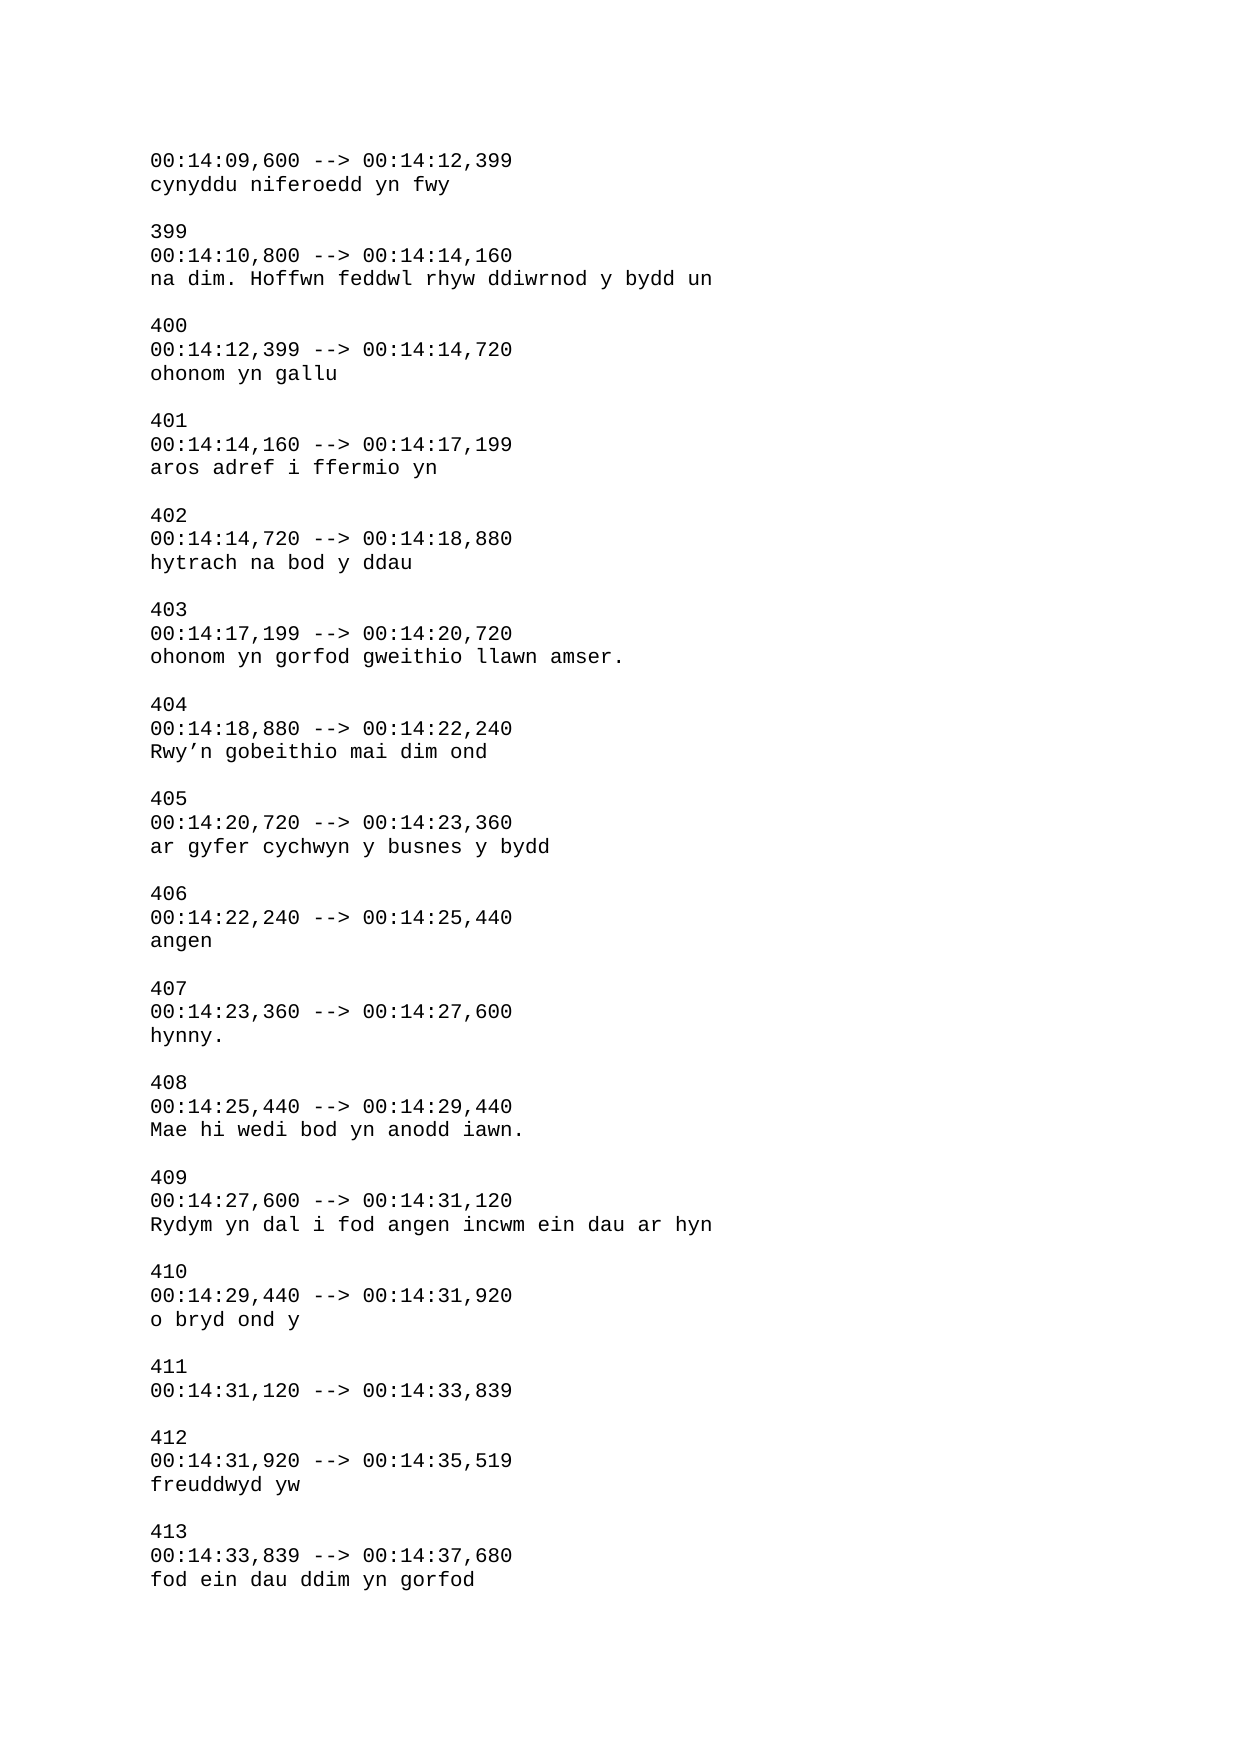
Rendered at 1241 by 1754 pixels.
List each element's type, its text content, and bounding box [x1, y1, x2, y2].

text 00:14:33,839 --> 00:14:37,680 [150, 1545, 1090, 1569]
text 404 [150, 694, 1090, 717]
text Rydym yn dal i fod angen incwm ein dau ar hyn [150, 1214, 1090, 1238]
text 411 [150, 1356, 1090, 1379]
text aros adref i ffermio yn [150, 457, 1090, 481]
text 410 [150, 1261, 1090, 1285]
text 407 [150, 978, 1090, 1001]
text 00:14:10,800 --> 00:14:14,160 [150, 244, 1090, 268]
text 00:14:12,399 --> 00:14:14,720 [150, 339, 1090, 363]
text 402 [150, 505, 1090, 528]
text 00:14:14,720 --> 00:14:18,880 [150, 528, 1090, 552]
text 00:14:27,600 --> 00:14:31,120 [150, 1190, 1090, 1214]
text hynny. [150, 1025, 1090, 1048]
text ohonom yn gorfod gweithio llawn amser. [150, 647, 1090, 670]
text hytrach na bod y ddau [150, 552, 1090, 576]
text ohonom yn gallu [150, 363, 1090, 386]
text 403 [150, 599, 1090, 623]
text 00:14:18,880 --> 00:14:22,240 [150, 717, 1090, 741]
text 00:14:22,240 --> 00:14:25,440 [150, 907, 1090, 930]
text 00:14:20,720 --> 00:14:23,360 [150, 812, 1090, 836]
text 00:14:31,120 --> 00:14:33,839 [150, 1379, 1090, 1403]
text Mae hi wedi bod yn anodd iawn. [150, 1119, 1090, 1143]
text 399 [150, 221, 1090, 244]
text 408 [150, 1072, 1090, 1096]
text 401 [150, 410, 1090, 434]
text 00:14:25,440 --> 00:14:29,440 [150, 1096, 1090, 1119]
text 00:14:17,199 --> 00:14:20,720 [150, 623, 1090, 647]
text freuddwyd yw [150, 1474, 1090, 1498]
text angen [150, 930, 1090, 954]
text ar gyfer cychwyn y busnes y bydd [150, 836, 1090, 859]
text 00:14:31,920 --> 00:14:35,519 [150, 1451, 1090, 1474]
text 412 [150, 1427, 1090, 1451]
text Rwy’n gobeithio mai dim ond [150, 741, 1090, 765]
text 413 [150, 1521, 1090, 1545]
text 400 [150, 316, 1090, 339]
text o bryd ond y [150, 1309, 1090, 1332]
text 409 [150, 1167, 1090, 1190]
text 00:14:23,360 --> 00:14:27,600 [150, 1001, 1090, 1025]
text 00:14:29,440 --> 00:14:31,920 [150, 1285, 1090, 1309]
text 406 [150, 883, 1090, 907]
text fod ein dau ddim yn gorfod [150, 1569, 1090, 1592]
text 00:14:14,160 --> 00:14:17,199 [150, 434, 1090, 457]
text cynyddu niferoedd yn fwy [150, 174, 1090, 197]
text na dim. Hoffwn feddwl rhyw ddiwrnod y bydd un [150, 268, 1090, 292]
text 00:14:09,600 --> 00:14:12,399 [150, 150, 1090, 174]
text 405 [150, 788, 1090, 812]
